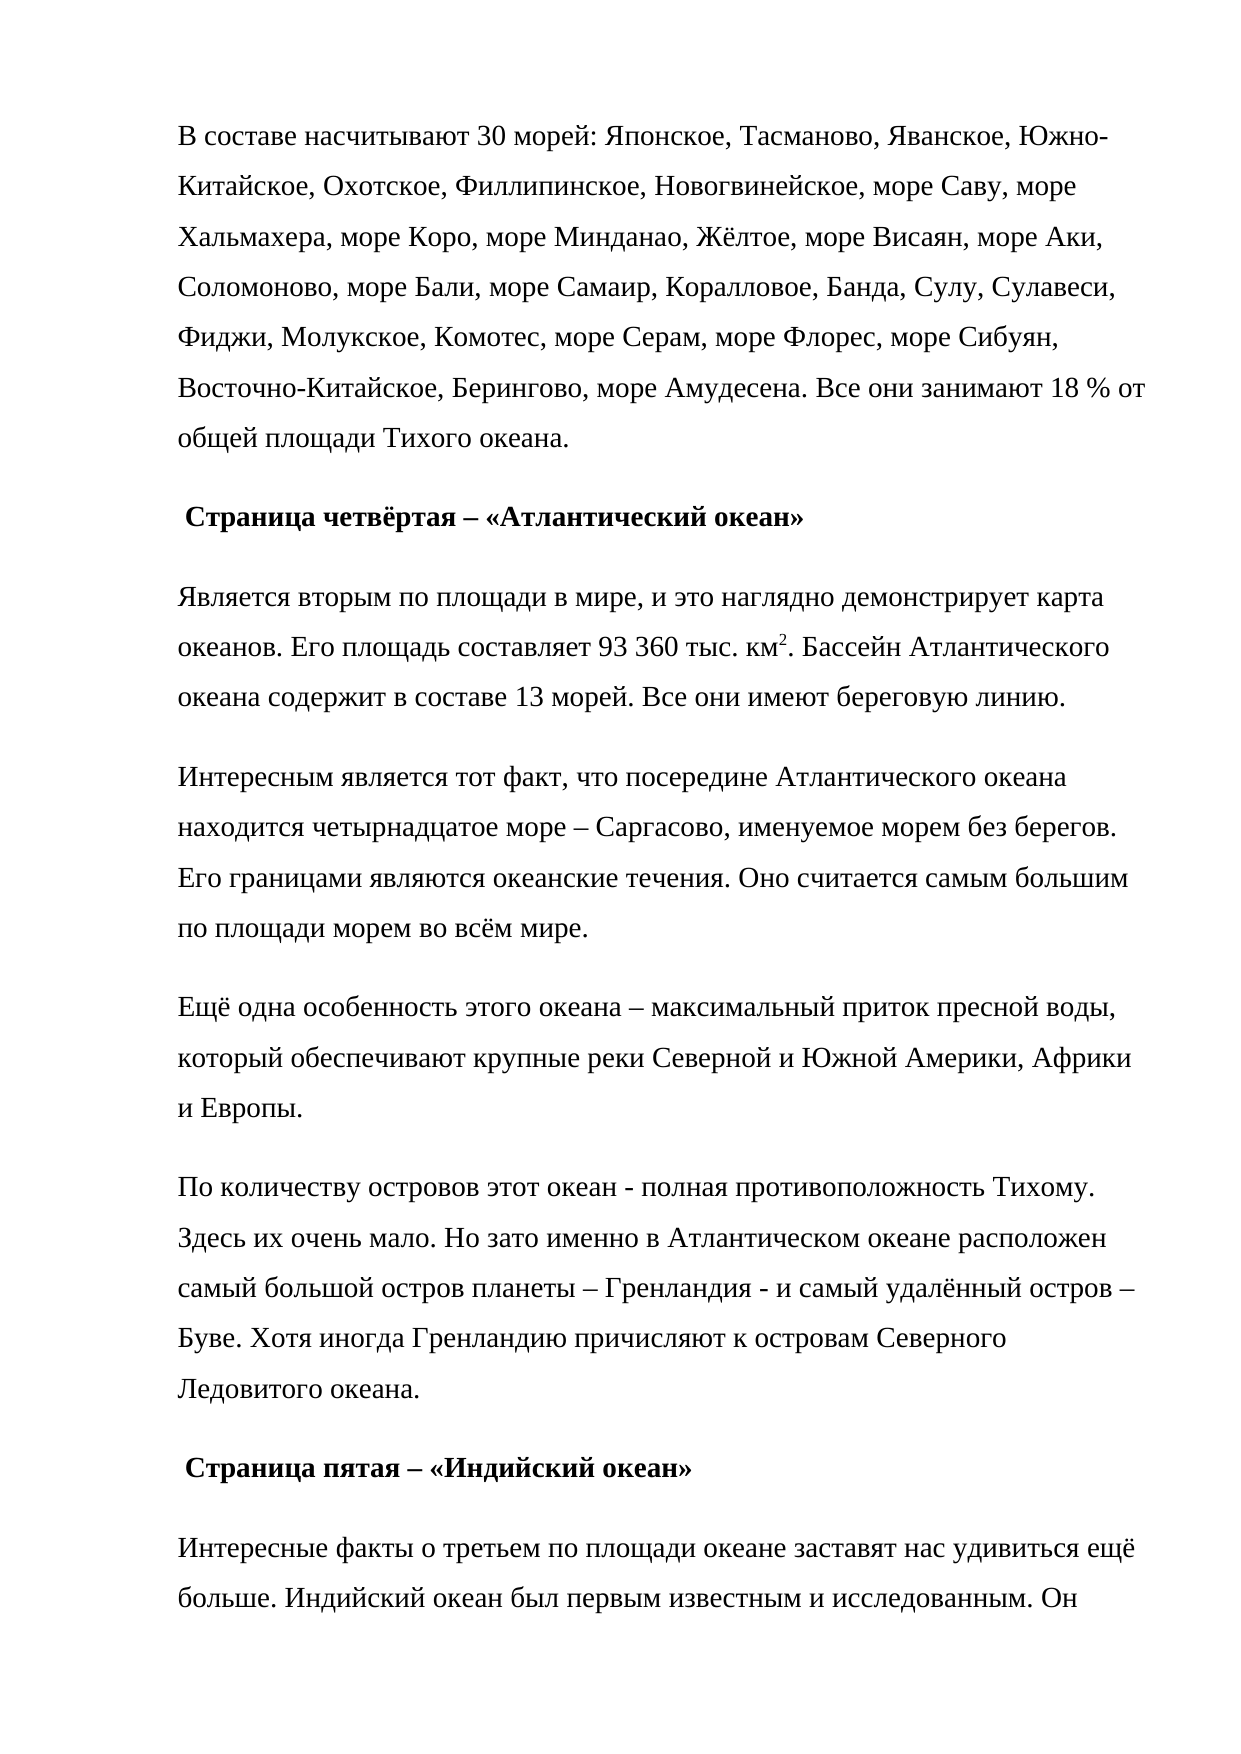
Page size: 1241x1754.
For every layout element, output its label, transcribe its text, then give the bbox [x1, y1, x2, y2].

text Ещё одна особенность этого океана – максимальный приток пресной воды, который обеспечивают крупные реки Северной и Южной Америки, Африки и Европы. [177, 989, 1152, 1124]
text Страница пятая – «Индийский океан» [177, 1450, 1152, 1484]
text В составе насчитывают 30 морей: Японское, Тасманово, Яванское, Южно-Китайское, Охотское, Филлипинское, Новогвинейское, море Саву, море Хальмахера, море Коро, море Минданао, Жёлтое, море Висаян, море Аки, Соломоново, море Бали, море Самаир, Коралловое, Банда, Сулу, Сулавеси, Фиджи, Молукское, Комотес, море Серам, море Флорес, море Сибуян, Восточно-Китайское, Берингово, море Амудесена. Все они занимают 18 % от общей площади Тихого океана. [177, 118, 1152, 453]
text Интересным является тот факт, что посередине Атлантического океана находится четырнадцатое море – Саргасово, именуемое морем без берегов. Его границами являются океанские течения. Оно считается самым большим по площади морем во всём мире. [177, 759, 1152, 943]
text Является вторым по площади в мире, и это наглядно демонстрирует карта океанов. Его площадь составляет 93 360 тыс. км2. Бассейн Атлантического океана содержит в составе 13 морей. Все они имеют береговую линию. [177, 579, 1152, 713]
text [177, 1530, 1152, 1614]
text По количеству островов этот океан - полная противоположность Тихому. Здесь их очень мало. Но зато именно в Атлантическом океане расположен самый большой остров планеты – Гренландия - и самый удалённый остров – Буве. Хотя иногда Гренландию причисляют к островам Северного Ледовитого океана. [177, 1169, 1152, 1404]
subtitle Страница четвёртая – «Атлантический океан» [177, 499, 1152, 533]
